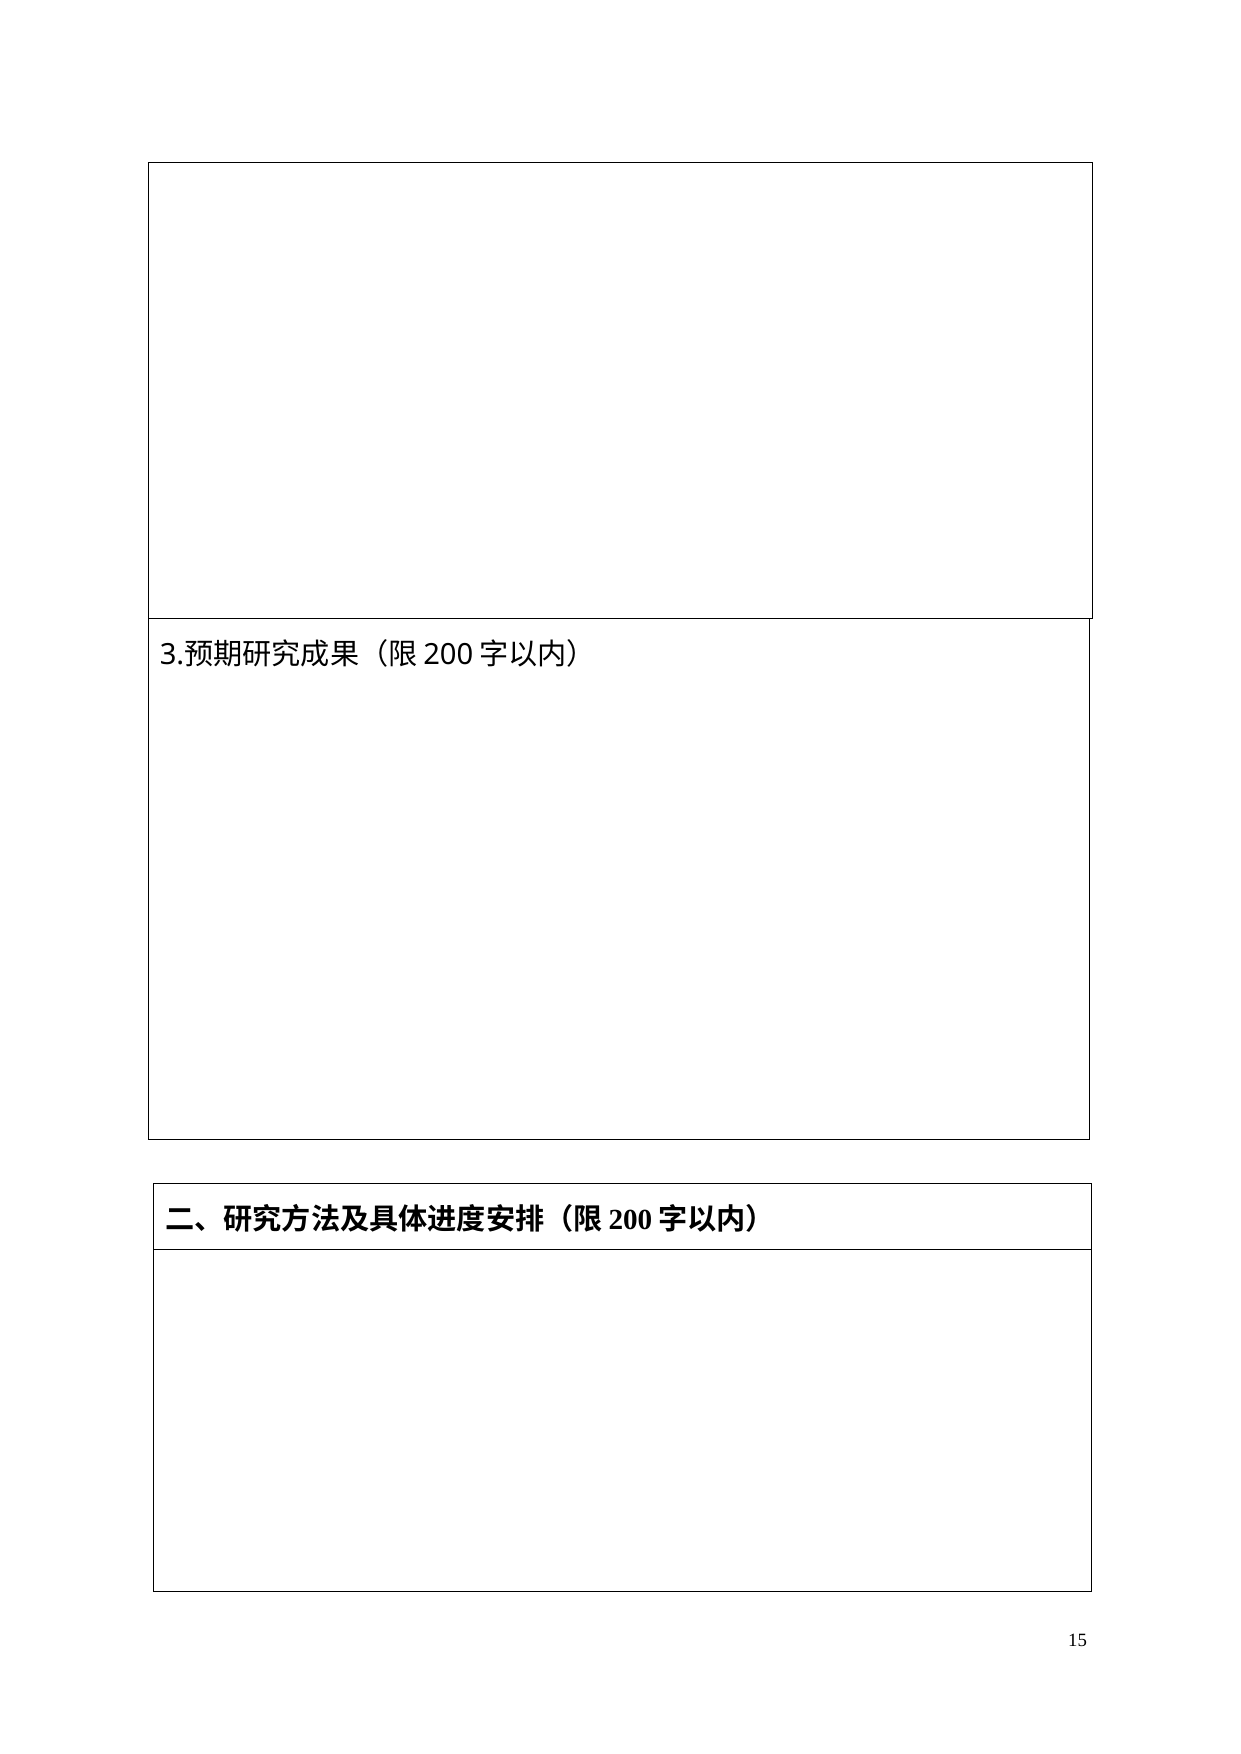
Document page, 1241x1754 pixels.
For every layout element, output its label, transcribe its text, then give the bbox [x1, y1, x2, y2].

table_header 二、研究方法及具体进度安排（限200字以内） [154, 1184, 1091, 1249]
table_cell 3.预期研究成果（限200字以内） [149, 619, 1089, 1139]
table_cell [149, 163, 1092, 618]
table_cell [154, 1250, 1091, 1591]
